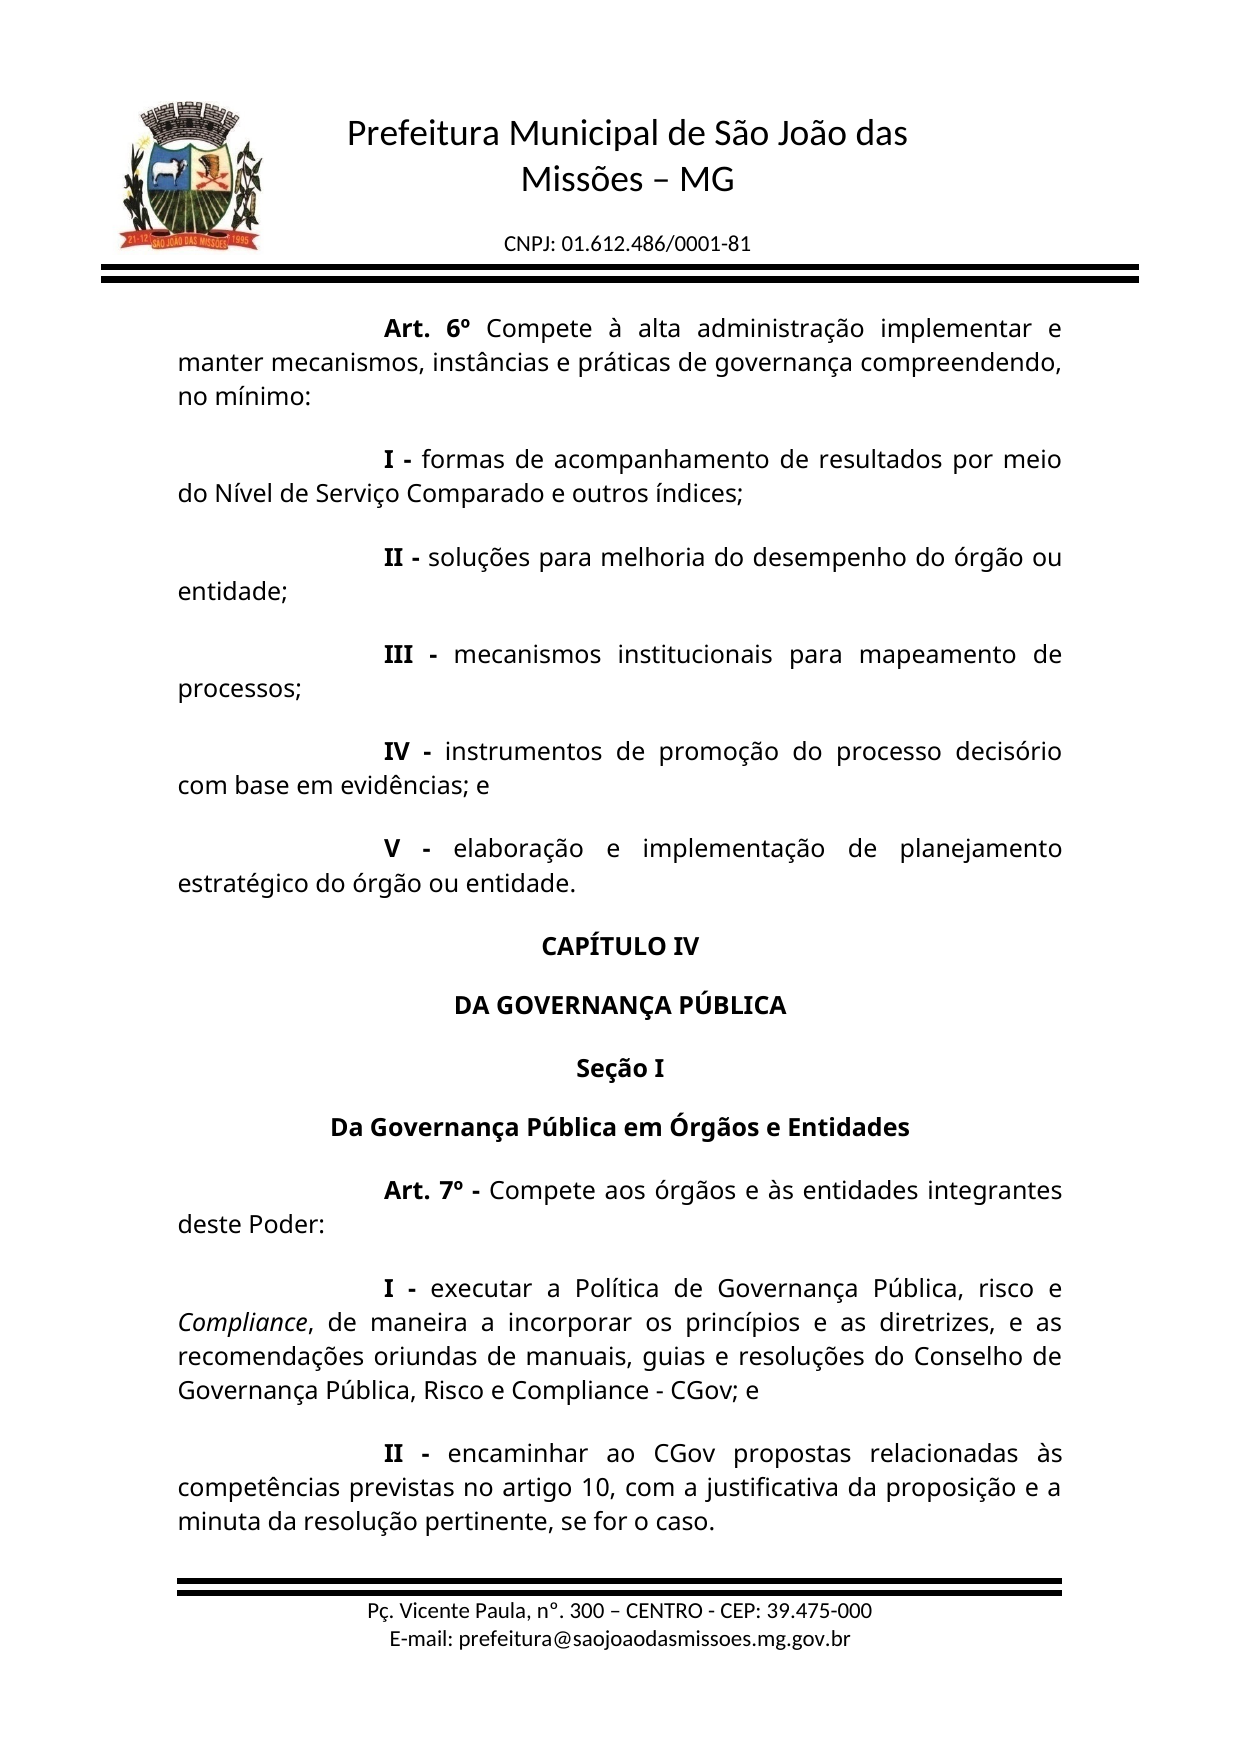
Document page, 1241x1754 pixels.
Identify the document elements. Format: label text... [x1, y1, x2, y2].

text II - encaminhar ao CGov propostas relacionadas às competências previstas no artigo 10, com a justificativa da proposição e a minuta da resolução pertinente, se for o caso. [177, 1436, 1063, 1538]
text IV - instrumentos de promoção do processo decisório com base em evidências; e [177, 734, 1063, 802]
text I - formas de acompanhamento de resultados por meio do Nível de Serviço Comparado e outros índices; [177, 442, 1063, 510]
text Da Governança Pública em Órgãos e Entidades [177, 1110, 1063, 1144]
text CAPÍTULO IV [177, 928, 1063, 962]
text I - executar a Política de Governança Pública, risco e Compliance, de maneira a incorporar os princípios e as diretrizes, e as recomendações oriundas de manuais, guias e resoluções do Conselho de Governança Pública, Risco e Compliance - CGov; e [177, 1270, 1063, 1407]
text Seção I [177, 1051, 1063, 1085]
text II - soluções para melhoria do desempenho do órgão ou entidade; [177, 539, 1063, 607]
text Art. 7º - Compete aos órgãos e às entidades integrantes deste Poder: [177, 1173, 1063, 1241]
text Art. 6º Compete à alta administração implementar e manter mecanismos, instâncias e práticas de governança compreendendo, no mínimo: [177, 311, 1063, 413]
text DA GOVERNANÇA PÚBLICA [177, 987, 1063, 1022]
text V - elaboração e implementação de planejamento estratégico do órgão ou entidade. [177, 831, 1063, 899]
picture [112, 101, 264, 255]
text III - mecanismos institucionais para mapeamento de processos; [177, 637, 1063, 705]
